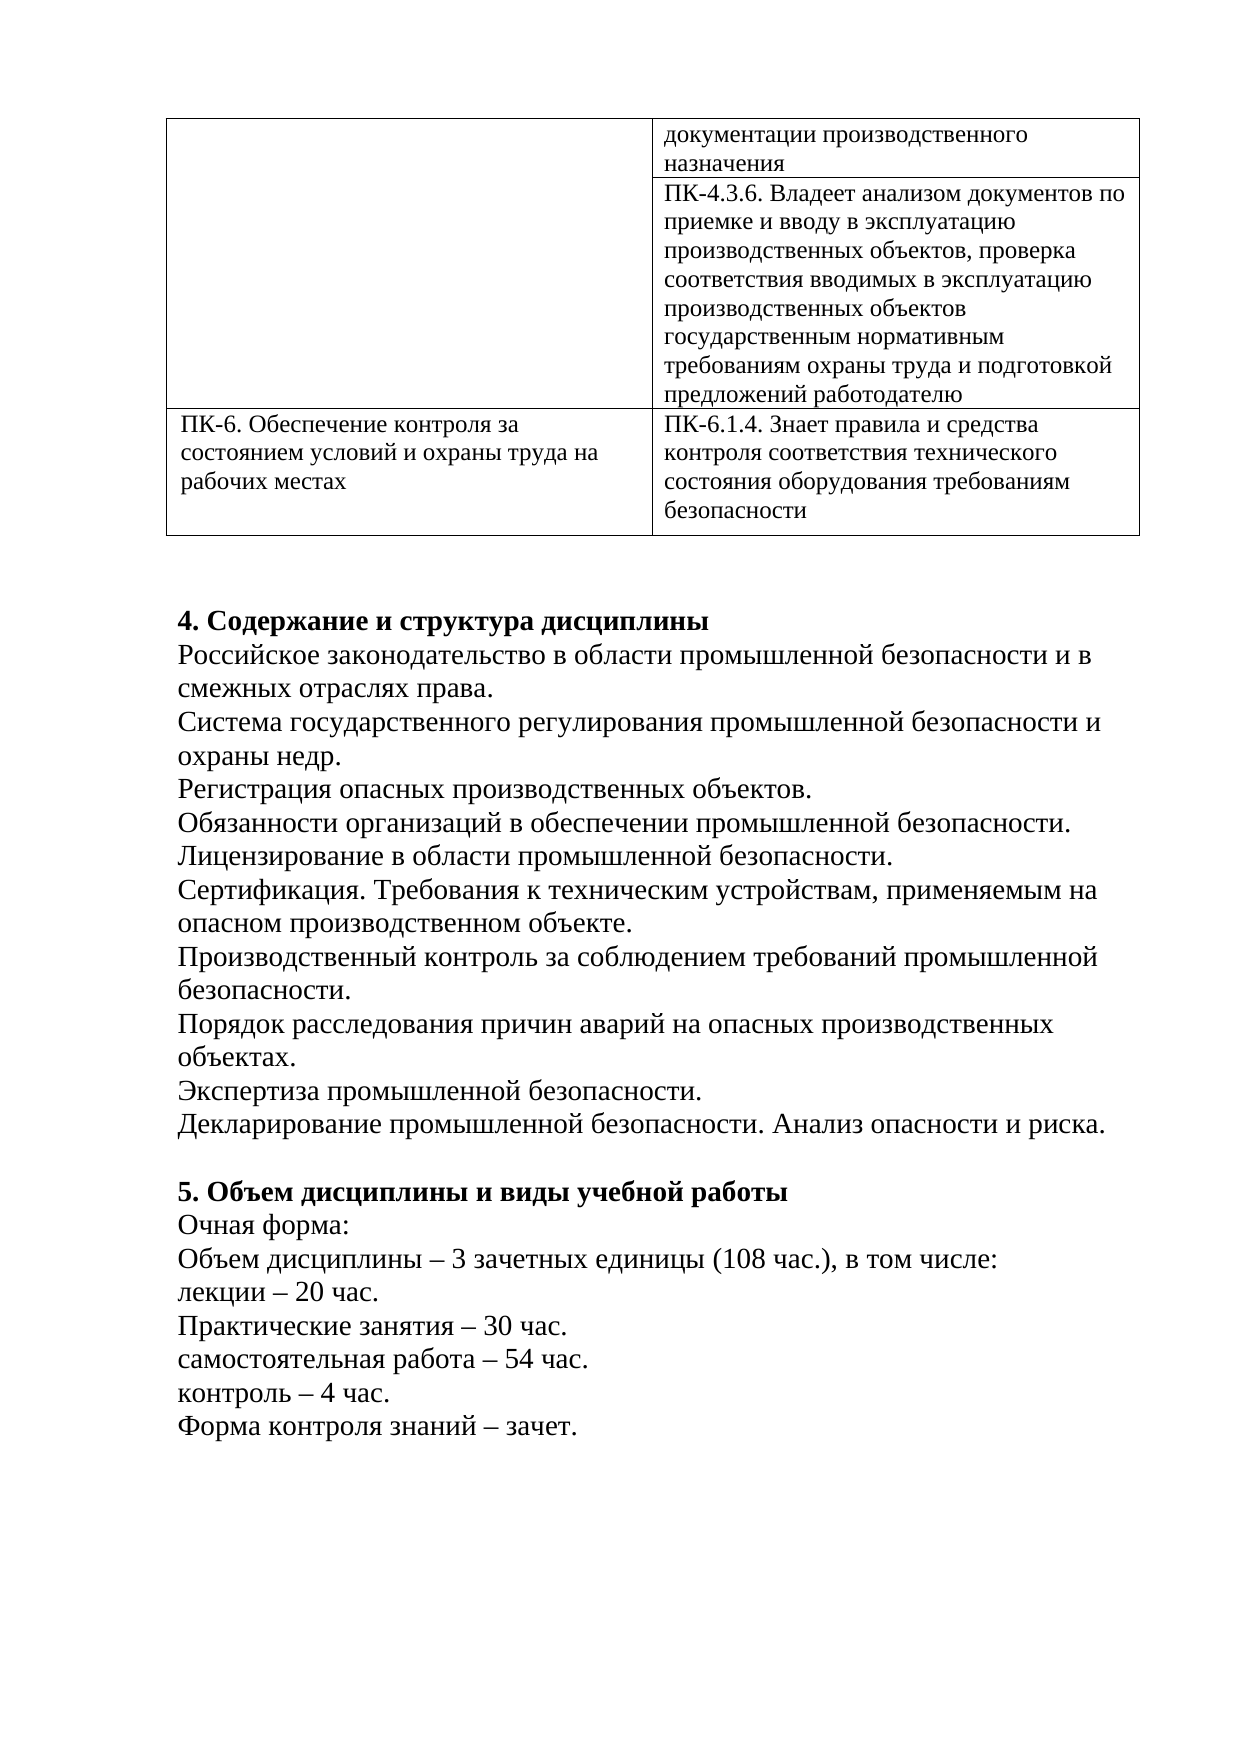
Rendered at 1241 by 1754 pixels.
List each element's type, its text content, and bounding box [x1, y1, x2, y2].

text самостоятельная работа – 54 час. [177, 1341, 1152, 1375]
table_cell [653, 119, 1139, 177]
table_cell ПК-4.3.6. Владеет анализом документов по приемке и вводу в эксплуатацию производственных объектов, проверка соответствия вводимых в эксплуатацию производственных объектов государственным нормативным требованиям охраны труда и подготовкой предложений работодателю [653, 178, 1139, 408]
text контроль – 4 час. [177, 1375, 1152, 1408]
text лекции – 20 час. [177, 1274, 1152, 1308]
text Объем дисциплины – 3 зачетных единицы (108 час.), в том числе: [177, 1241, 1152, 1274]
text 5. Объем дисциплины и виды учебной работы [177, 1174, 1152, 1207]
text Форма контроля знаний – зачет. [177, 1408, 1152, 1442]
text Практические занятия – 30 час. [177, 1308, 1152, 1341]
table_cell ПК-6. Обеспечение контроля за состоянием условий и охраны труда на рабочих местах [167, 409, 652, 535]
text Регистрация опасных производственных объектов. [177, 771, 1152, 805]
text 4. Содержание и структура дисциплины [177, 603, 1152, 637]
text Система государственного регулирования промышленной безопасности и охраны недр. [177, 704, 1152, 771]
text Сертификация. Требования к техническим устройствам, применяемым на опасном производственном объекте. [177, 872, 1152, 939]
table_cell ПК-6.1.4. Знает правила и средства контроля соответствия технического состояния оборудования требованиям безопасности [653, 409, 1139, 535]
text Обязанности организаций в обеспечении промышленной безопасности. [177, 805, 1152, 838]
text Лицензирование в области промышленной безопасности. [177, 838, 1152, 872]
text Декларирование промышленной безопасности. Анализ опасности и риска. [177, 1107, 1152, 1140]
text Порядок расследования причин аварий на опасных производственных объектах. [177, 1006, 1152, 1073]
text Экспертиза промышленной безопасности. [177, 1073, 1152, 1107]
text Российское законодательство в области промышленной безопасности и в смежных отраслях права. [177, 637, 1152, 704]
text Производственный контроль за соблюдением требований промышленной безопасности. [177, 939, 1152, 1006]
text Очная форма: [177, 1207, 1152, 1241]
